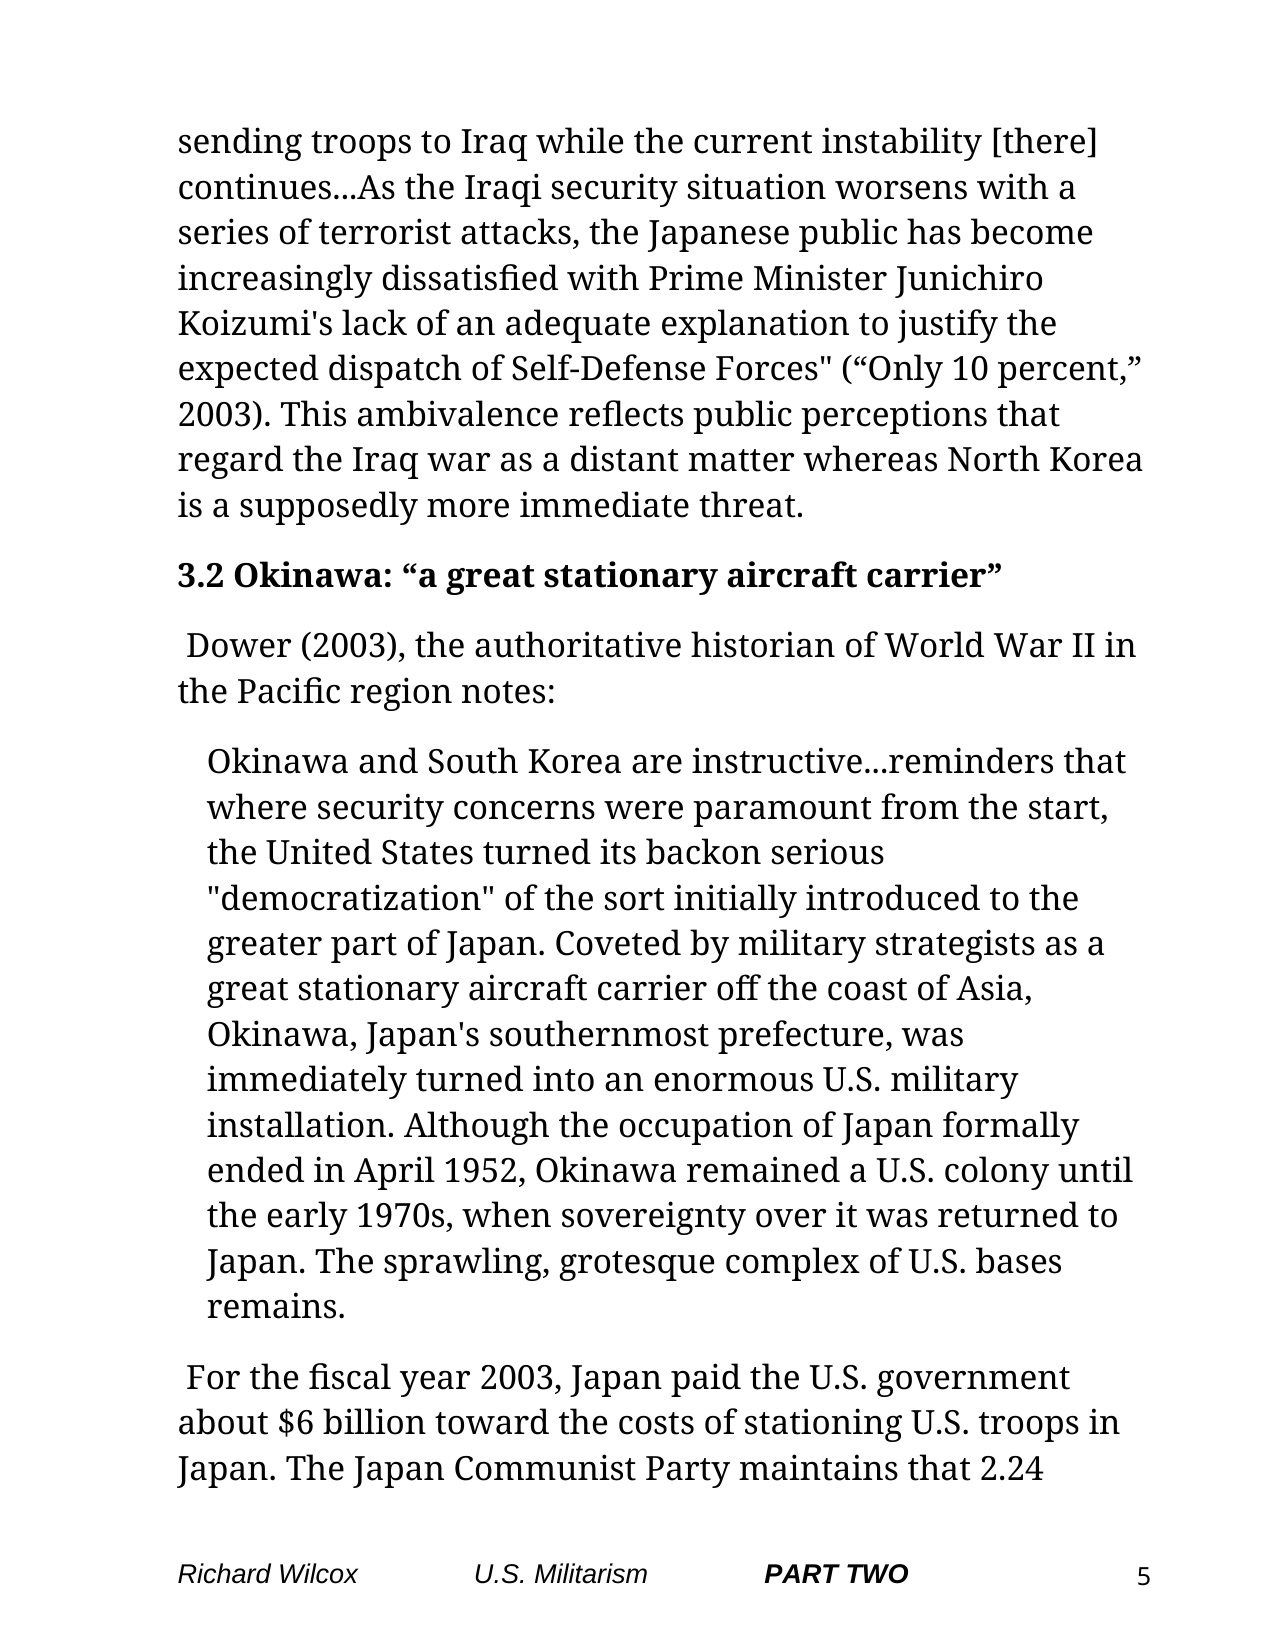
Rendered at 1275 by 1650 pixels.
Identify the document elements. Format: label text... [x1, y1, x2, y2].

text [177, 118, 1151, 527]
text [177, 1353, 1151, 1490]
text 3.2 Okinawa: “a great stationary aircraft carrier” [177, 552, 1151, 597]
text Okinawa and South Korea are instructive...reminders that where security concerns were paramount from the start, the United States turned its back on serious "democratization" of the sort initially introduced to the greater part of Japan. Coveted by military strategists as a great stationary aircraft carrier off the coast of Asia, Okinawa, Japan's southernmost prefecture, was immediately turned into an enormous U.S. military installation. Although the occupation of Japan formally ended in April 1952, Okinawa remained a U.S. colony until the early 1970s, when sovereignty over it was returned to Japan. The sprawling, grotesque complex of U.S. bases remains. [207, 738, 1151, 1328]
text Dower (2003), the authoritative historian of World War II in the Pacific region notes: [177, 622, 1151, 713]
